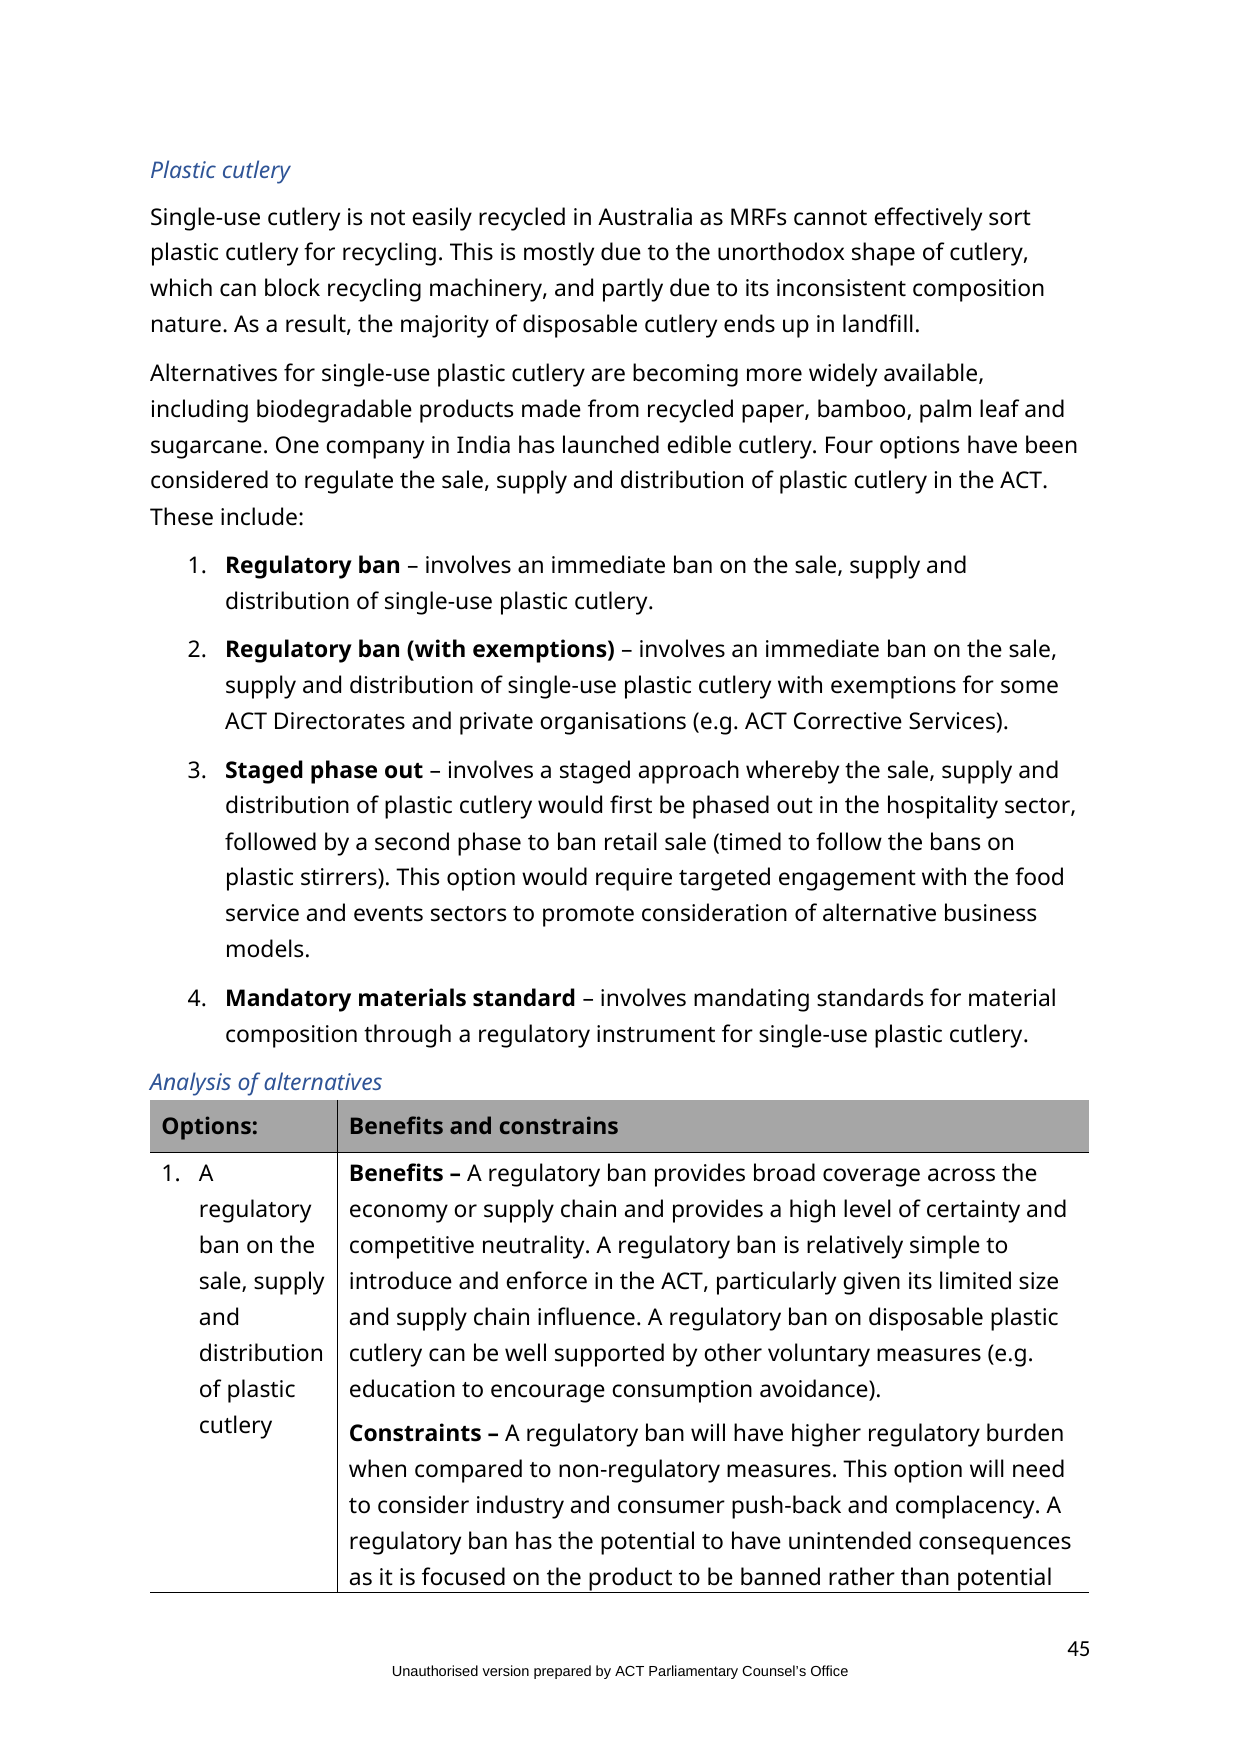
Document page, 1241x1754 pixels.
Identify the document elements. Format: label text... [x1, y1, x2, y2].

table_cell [338, 1412, 1089, 1592]
list Mandatory materials standard – involves mandating standards for material composition through a regulatory instrument for single-use plastic cutlery. [187, 982, 1090, 1049]
table_cell Benefits – A regulatory ban provides broad coverage across the economy or supply chain and provides a high level of certainty and competitive neutrality. A regulatory ban is relatively simple to introduce and enforce in the ACT, particularly given its limited size and supply chain influence. A regulatory ban on disposable plastic cutlery can be well supported by other voluntary measures (e.g. education to encourage consumption avoidance). [338, 1153, 1089, 1412]
subtitle Plastic cutlery [150, 154, 1090, 185]
subtitle Analysis of alternatives [150, 1066, 1090, 1097]
table_header Benefits and constrains [338, 1100, 1089, 1152]
list Regulatory ban (with exemptions) – involves an immediate ban on the sale, supply and distribution of single-use plastic cutlery with exemptions for some ACT Directorates and private organisations (e.g. ACT Corrective Services). [187, 633, 1090, 736]
text Single-use cutlery is not easily recycled in Australia as MRFs cannot effectively sort plastic cutlery for recycling. This is mostly due to the unorthodox shape of cutlery, which can block recycling machinery, and partly due to its inconsistent composition nature. As a result, the majority of disposable cutlery ends up in landfill. [150, 200, 1090, 339]
list Regulatory ban – involves an immediate ban on the sale, supply and distribution of single-use plastic cutlery. [187, 549, 1090, 616]
list Staged phase out – involves a staged approach whereby the sale, supply and distribution of plastic cutlery would first be phased out in the hospitality sector, followed by a second phase to ban retail sale (timed to follow the bans on plastic stirrers). This option would require targeted engagement with the food service and events sectors to promote consideration of alternative business models. [187, 753, 1090, 964]
table_cell A regulatory ban on the sale, supply and distribution of plastic cutlery [150, 1153, 337, 1592]
table_header Options: [150, 1100, 337, 1152]
text Alternatives for single-use plastic cutlery are becoming more widely available, including biodegradable products made from recycled paper, bamboo, palm leaf and sugarcane. One company in India has launched edible cutlery. Four options have been considered to regulate the sale, supply and distribution of plastic cutlery in the ACT. These include: [150, 357, 1090, 532]
